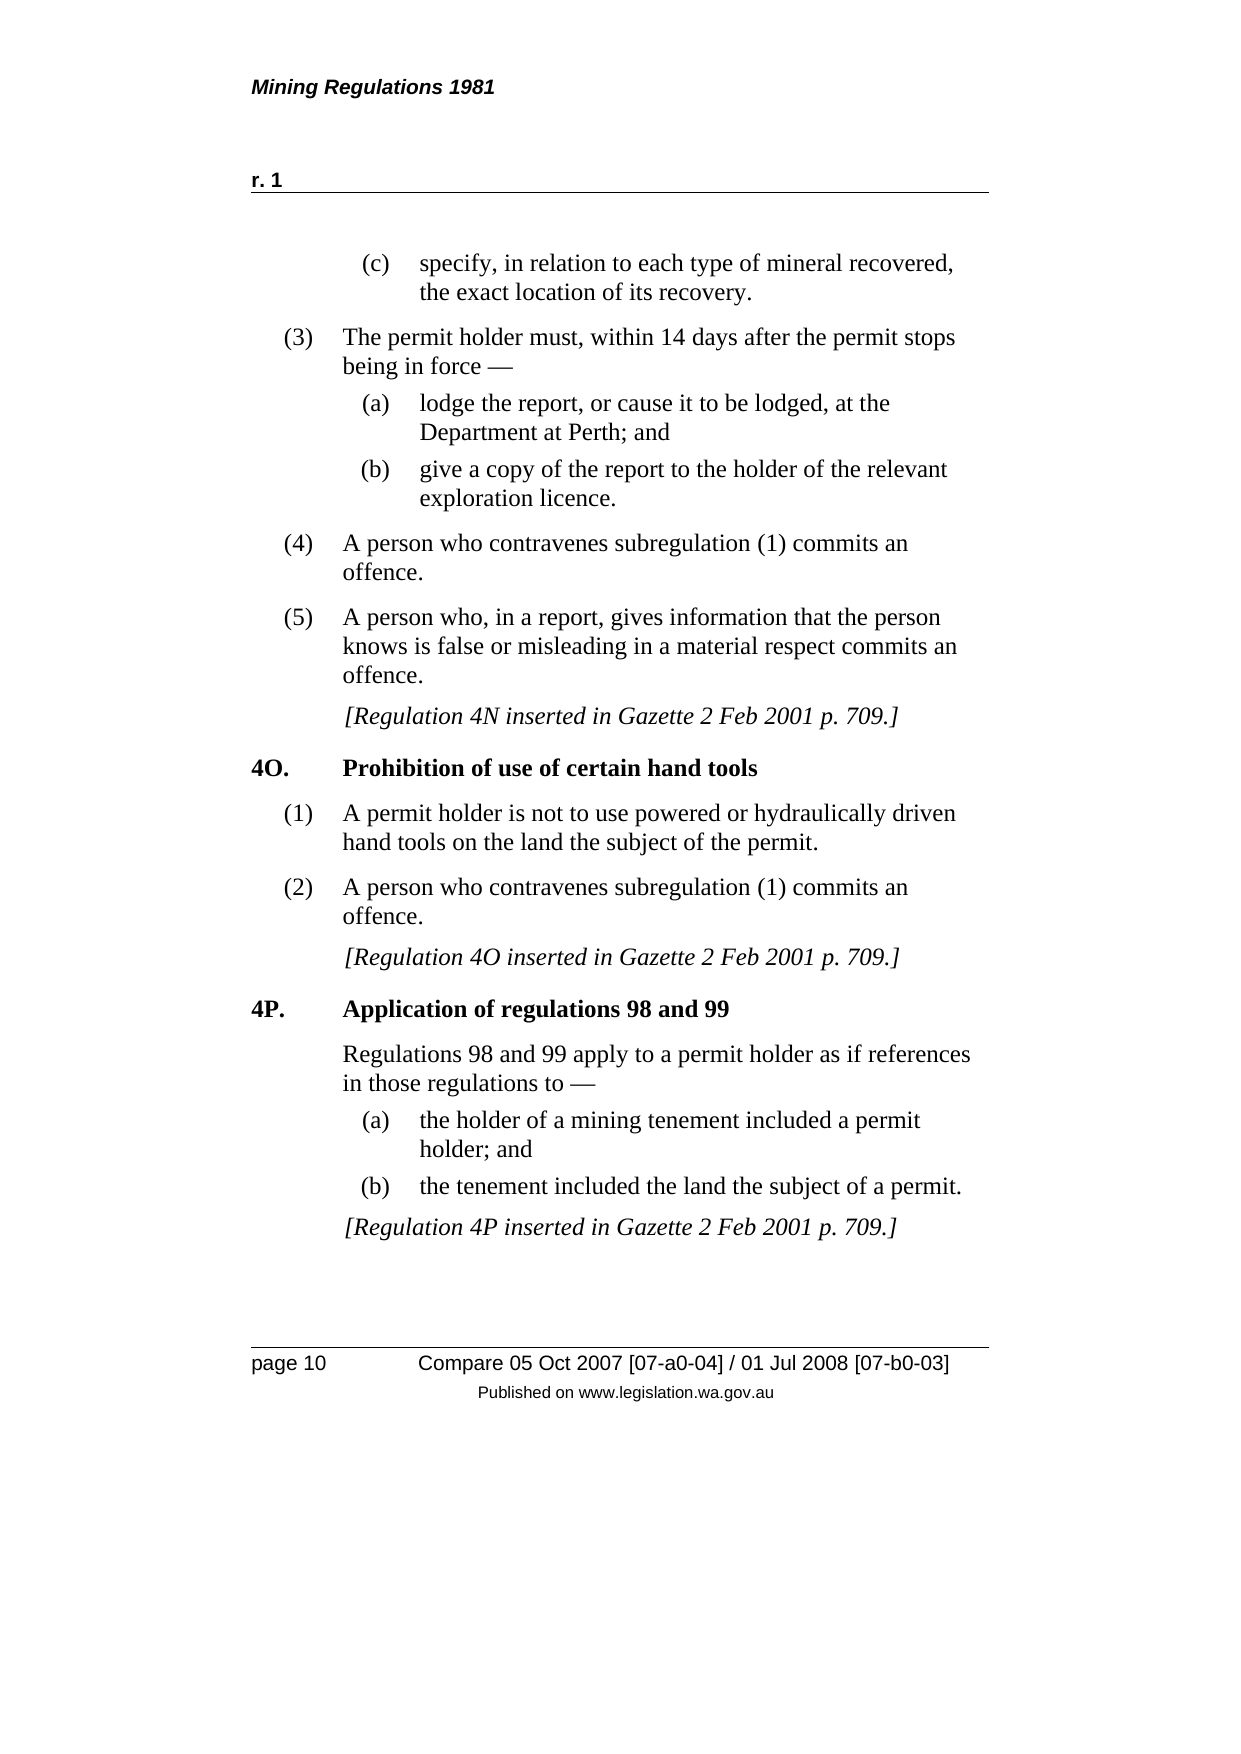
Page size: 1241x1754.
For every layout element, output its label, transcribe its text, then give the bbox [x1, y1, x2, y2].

subtitle 4O. Prohibition of use of certain hand tools [251, 753, 989, 781]
text [Regulation 4N inserted in Gazette 2 Feb 2001 p. 709.] [251, 701, 989, 730]
text [Regulation 4O inserted in Gazette 2 Feb 2001 p. 709.] [251, 942, 989, 971]
text (1) A permit holder is not to use powered or hydraulically driven hand tools on the land the subject of the permit. [251, 798, 989, 856]
text (c) specify, in relation to each type of mineral recovered, the exact location of its recovery. [251, 248, 989, 306]
text [Regulation 4P inserted in Gazette 2 Feb 2001 p. 709.] [251, 1212, 989, 1241]
text Regulations 98 and 99 apply to a permit holder as if references in those regulations to — [251, 1039, 989, 1097]
text (a) lodge the report, or cause it to be lodged, at the Department at Perth; and [251, 388, 989, 446]
text (5) A person who, in a report, gives information that the person knows is false or misleading in a material respect commits an offence. [251, 602, 989, 688]
text (3) The permit holder must, within 14 days after the permit stops being in force — [251, 322, 989, 380]
text (b) give a copy of the report to the holder of the relevant exploration licence. [251, 454, 989, 511]
subtitle 4P. Application of regulations 98 and 99 [251, 994, 989, 1023]
text (4) A person who contravenes subregulation (1) commits an offence. [251, 528, 989, 586]
text (b) the tenement included the land the subject of a permit. [251, 1171, 989, 1200]
text (a) the holder of a mining tenement included a permit holder; and [251, 1105, 989, 1163]
text (2) A person who contravenes subregulation (1) commits an offence. [251, 872, 989, 930]
